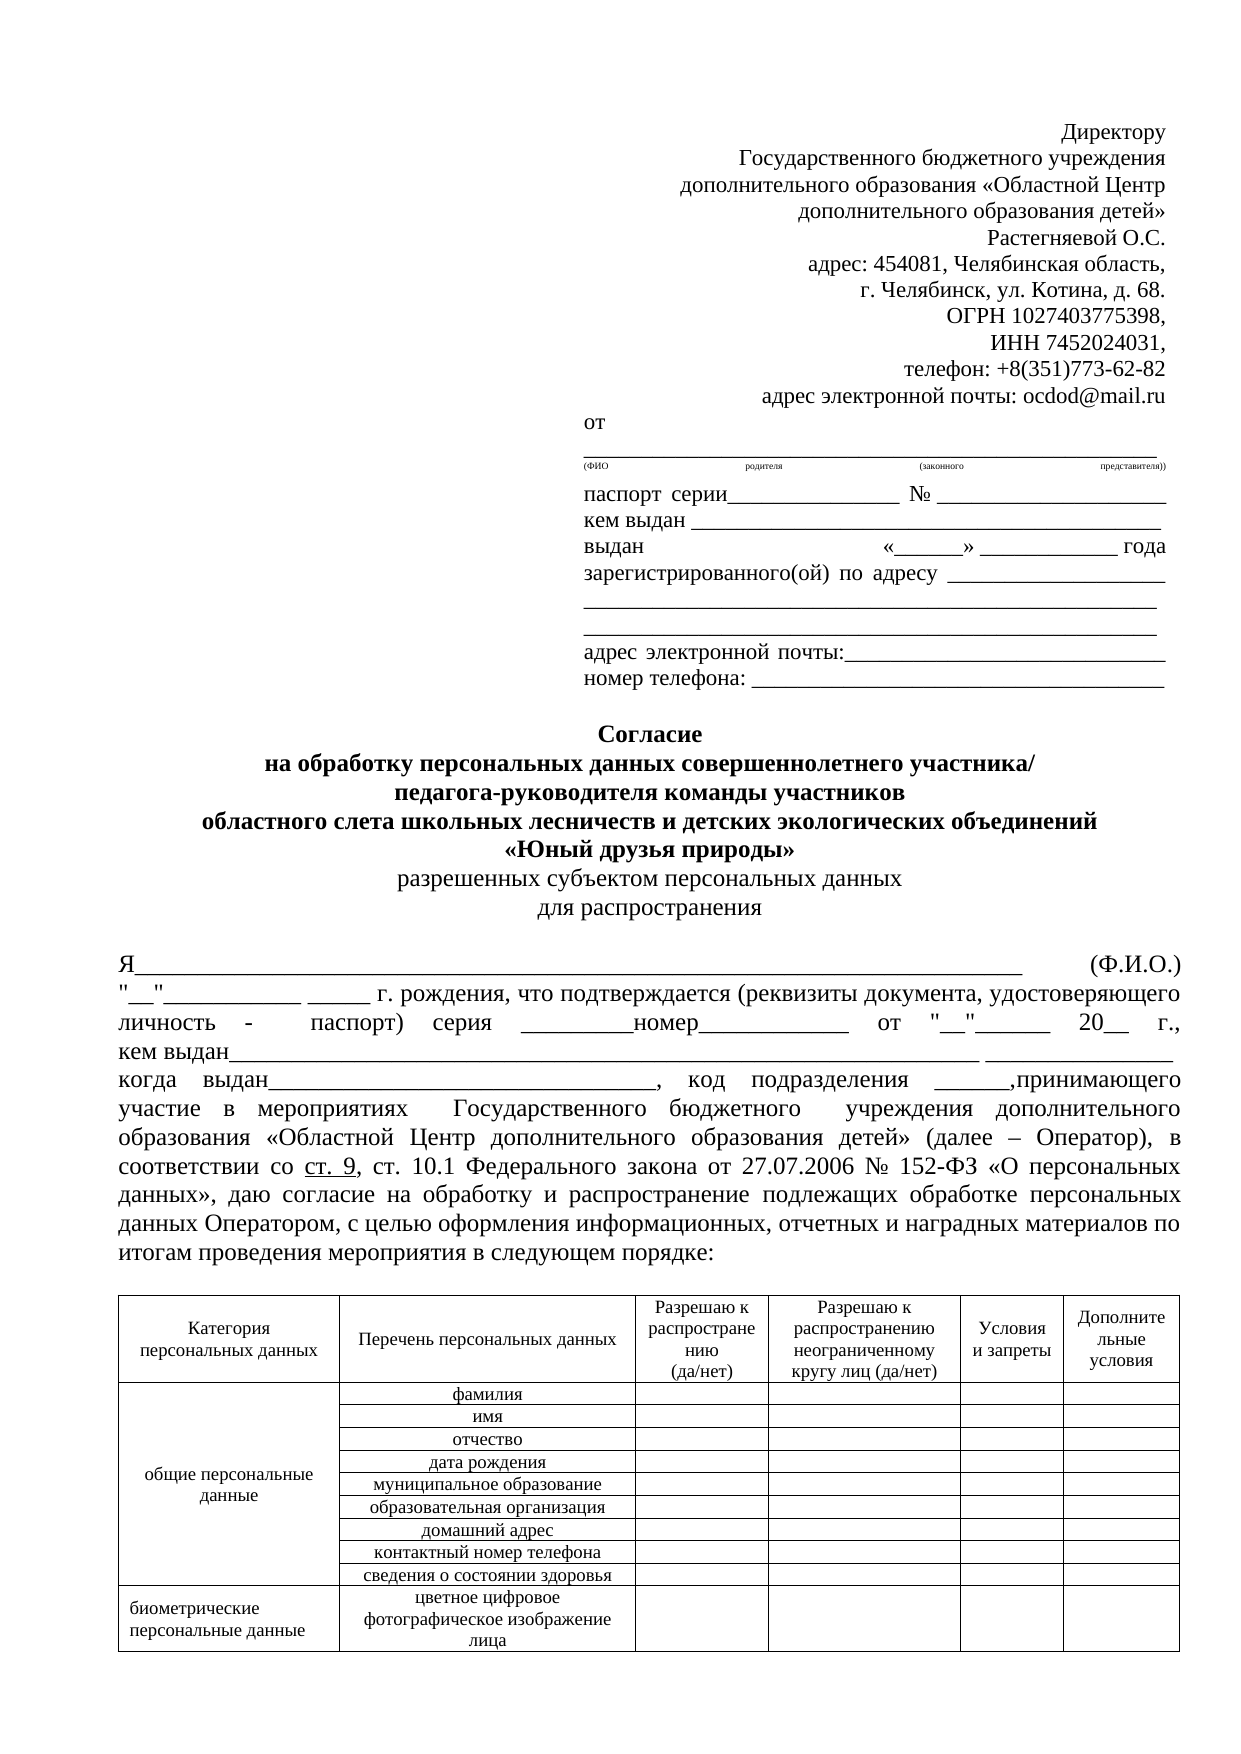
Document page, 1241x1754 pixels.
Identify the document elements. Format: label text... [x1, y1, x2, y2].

text Я_______________________________________________________________________ (Ф.И.О.) "__"___________ _____ г. рождения, что подтверждается (реквизиты документа, удостоверяющего личность - паспорт) серия _________номер____________ от "__"______ 20__ г., кем выдан____________________________________________________________ _______________ [118, 949, 1181, 1064]
table_cell имя [340, 1405, 635, 1427]
table_cell [769, 1519, 960, 1540]
table_cell общие персональные данные [119, 1383, 339, 1585]
text когда выдан_______________________________, код подразделения ______,принимающего участие в мероприятиях Государственного бюджетного учреждения дополнительного образования «Областной Центр дополнительного образования детей» (далее – Оператор), в соответствии со ст. 9, ст. 10.1 Федерального закона от 27.07.2006 № 152-ФЗ «О персональных данных», даю согласие на обработку и распространение подлежащих обработке персональных данных Оператором, с целью оформления информационных, отчетных и наградных материалов по итогам проведения мероприятия в следующем порядке: [118, 1064, 1181, 1266]
table_cell [636, 1564, 768, 1585]
table_cell [1064, 1564, 1179, 1585]
text областного слета школьных лесничеств и детских экологических объединений [118, 806, 1181, 834]
table_cell [769, 1405, 960, 1427]
table_cell фамилия [340, 1383, 635, 1404]
table_cell дата рождения [340, 1451, 635, 1472]
table_cell [1064, 1473, 1179, 1495]
text Согласие [118, 719, 1181, 748]
table_header Перечень персональных данных [340, 1296, 635, 1382]
table_header Дополнительные условия [1064, 1296, 1179, 1382]
table_cell [769, 1451, 960, 1472]
table_cell [961, 1428, 1063, 1449]
table_header Разрешаю к распространению неограниченному кругу лиц (да/нет) [769, 1296, 960, 1382]
table_cell [769, 1383, 960, 1404]
text разрешенных субъектом персональных данных [118, 863, 1181, 892]
table_cell муниципальное образование [340, 1473, 635, 1495]
table_cell [1064, 1383, 1179, 1404]
table_header Разрешаю к распространению (да/нет) [636, 1296, 768, 1382]
table_cell [636, 1405, 768, 1427]
table_cell [961, 1451, 1063, 1472]
table_cell [769, 1496, 960, 1517]
table_header Директору Государственного бюджетного учреждения дополнительного образования «Областной Центр дополнительного образования детей» Растегняевой О.С. адрес: 454081, Челябинская область, г. Челябинск, ул. Котина, д. 68. ОГРН 1027403775398, ИНН 7452024031, телефон: +8(351)773-62-82 адрес электронной почты: ocdod@mail.ru от __________________________________________________ (ФИО родителя (законного представителя)) паспорт серии_______________ № ____________________ кем выдан _________________________________________ выдан «______» ____________ года зарегистрированного(ой) по адресу ___________________ __________________________________________________ __________________________________________________адрес электронной почты:____________________________ номер телефона: ____________________________________ [573, 118, 1177, 691]
table_cell [769, 1473, 960, 1495]
table_cell [769, 1564, 960, 1585]
table_cell [961, 1473, 1063, 1495]
table_cell [1064, 1451, 1179, 1472]
table_cell домашний адрес [340, 1519, 635, 1540]
text на обработку персональных данных совершеннолетнего участника/ [118, 748, 1181, 777]
table_cell [769, 1541, 960, 1563]
table_cell [961, 1586, 1063, 1651]
table_cell [1064, 1428, 1179, 1449]
table_cell [636, 1428, 768, 1449]
text «Юный друзья природы» [118, 834, 1181, 863]
table_cell [961, 1405, 1063, 1427]
table_cell [1064, 1405, 1179, 1427]
table_cell [636, 1451, 768, 1472]
table_cell [961, 1496, 1063, 1517]
text для распространения [118, 892, 1181, 921]
table_cell [636, 1496, 768, 1517]
table_cell биометрические персональные данные [119, 1586, 339, 1651]
table_cell [961, 1564, 1063, 1585]
table_cell [1064, 1496, 1179, 1517]
table_cell [1064, 1541, 1179, 1563]
table_cell [961, 1519, 1063, 1540]
table_cell [769, 1586, 960, 1651]
table_cell [769, 1428, 960, 1449]
table_cell образовательная организация [340, 1496, 635, 1517]
table_cell [961, 1383, 1063, 1404]
table_header Условия и запреты [961, 1296, 1063, 1382]
text педагога-руководителя команды участников [118, 777, 1181, 806]
table_cell [636, 1541, 768, 1563]
table_cell [636, 1519, 768, 1540]
table_cell отчество [340, 1428, 635, 1449]
table_cell [636, 1473, 768, 1495]
table_cell [1064, 1519, 1179, 1540]
table_cell контактный номер телефона [340, 1541, 635, 1563]
table_cell [636, 1383, 768, 1404]
table_cell [1064, 1586, 1179, 1651]
table_header Категория персональных данных [119, 1296, 339, 1382]
table_cell [636, 1586, 768, 1651]
table_cell цветное цифровое фотографическое изображение лица [340, 1586, 635, 1651]
table_cell сведения о состоянии здоровья [340, 1564, 635, 1585]
table_cell [961, 1541, 1063, 1563]
